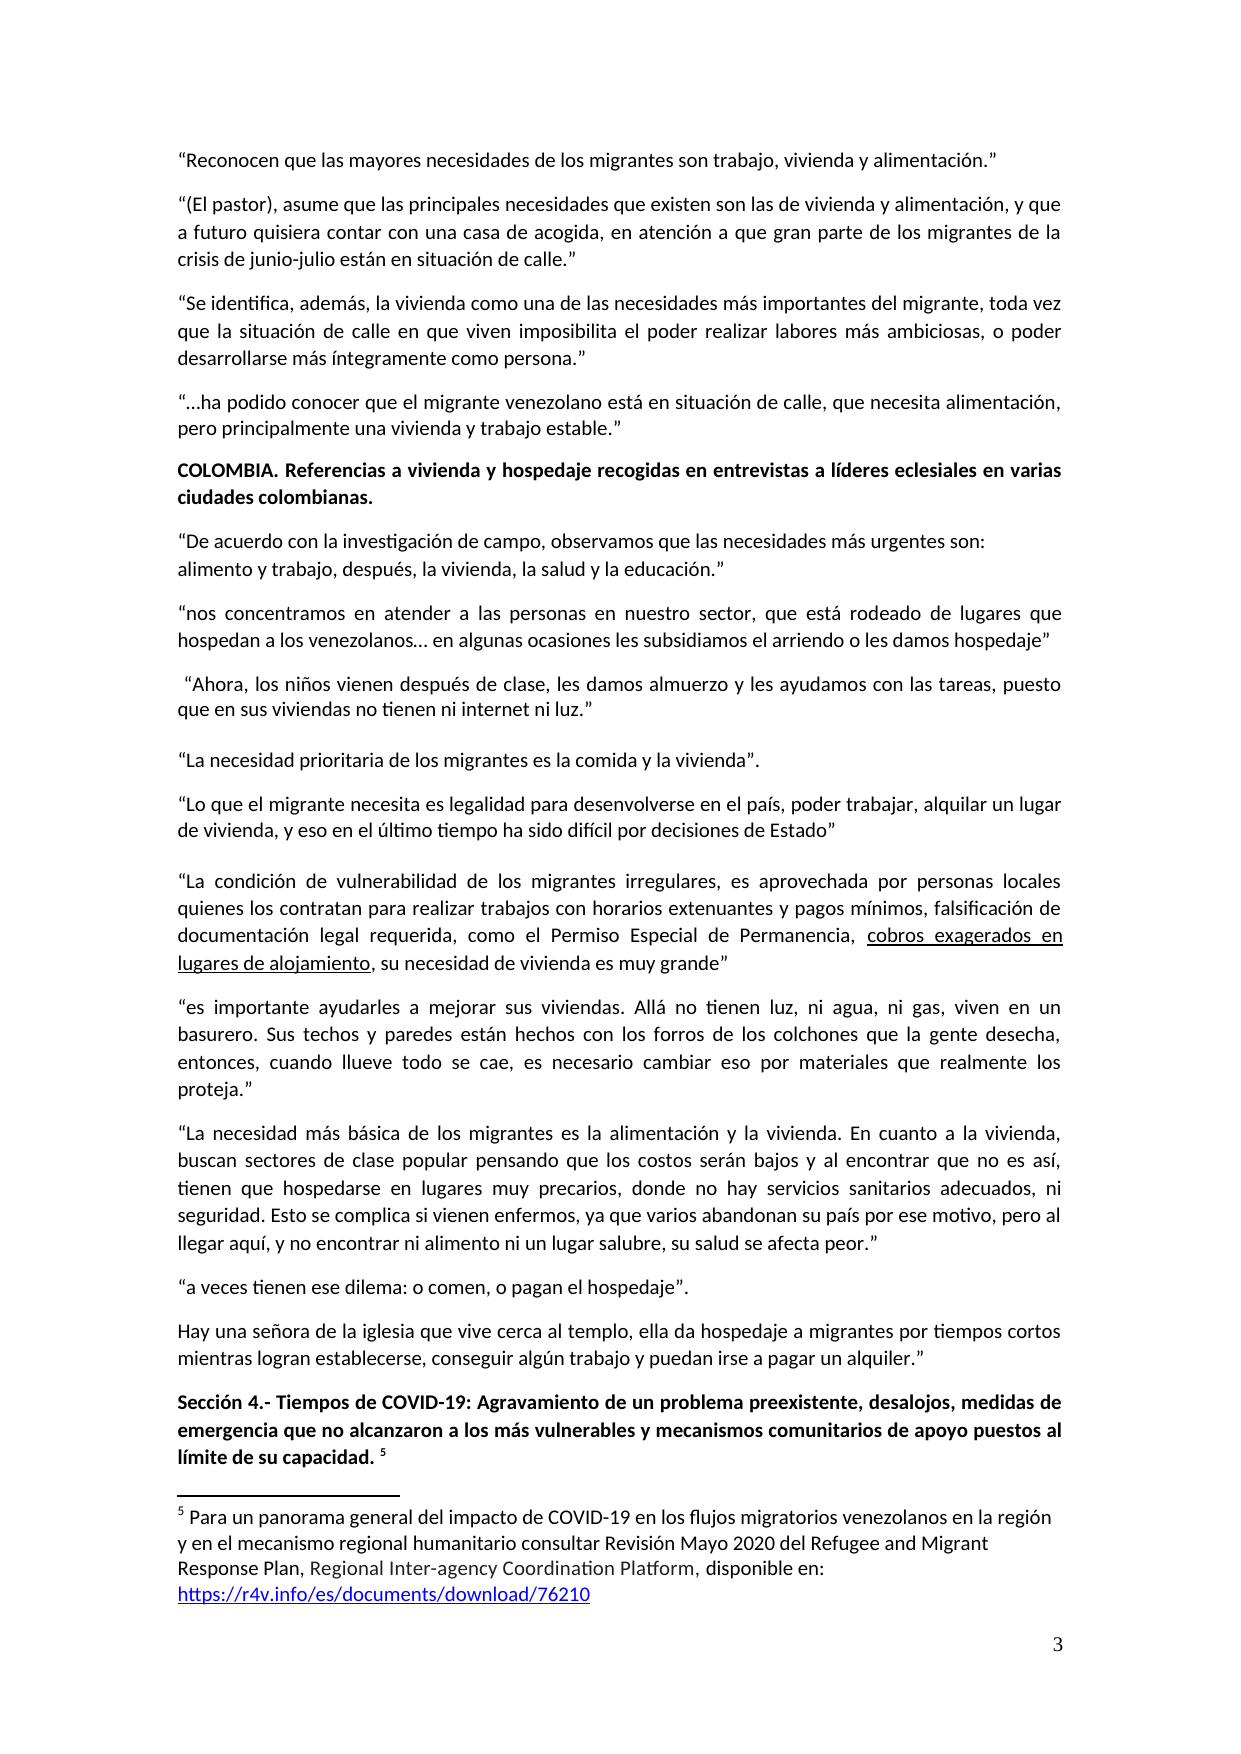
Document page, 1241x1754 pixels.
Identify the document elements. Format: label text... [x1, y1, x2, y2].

text “…ha podido conocer que el migrante venezolano está en situación de calle, que necesita alimentación, pero principalmente una vivienda y trabajo estable.” [177, 389, 1063, 440]
text Hay una señora de la iglesia que vive cerca al templo, ella da hospedaje a migrantes por tiempos cortos mientras logran establecerse, conseguir algún trabajo y puedan irse a pagar un alquiler.” [177, 1318, 1063, 1371]
text “La necesidad más básica de los migrantes es la alimentación y la vivienda. En cuanto a la vivienda, buscan sectores de clase popular pensando que los costos serán bajos y al encontrar que no es así, tienen que hospedarse en lugares muy precarios, donde no hay servicios sanitarios adecuados, ni seguridad. Esto se complica si vienen enfermos, ya que varios abandonan su país por ese motivo, pero al llegar aquí, y no encontrar ni alimento ni un lugar salubre, su salud se afecta peor.” [177, 1120, 1063, 1255]
text “es importante ayudarles a mejorar sus viviendas. Allá no tienen luz, ni agua, ni gas, viven en un basurero. Sus techos y paredes están hechos con los forros de los colchones que la gente desecha, entonces, cuando llueve todo se cae, es necesario cambiar eso por materiales que realmente los proteja.” [177, 994, 1063, 1102]
text “Lo que el migrante necesita es legalidad para desenvolverse en el país, poder trabajar, alquilar un lugar de vivienda, y eso en el último tiempo ha sido difícil por decisiones de Estado” [177, 792, 1063, 842]
text “La condición de vulnerabilidad de los migrantes irregulares, es aprovechada por personas locales quienes los contratan para realizar trabajos con horarios extenuantes y pagos mínimos, falsificación de documentación legal requerida, como el Permiso Especial de Permanencia, cobros exagerados en lugares de alojamiento, su necesidad de vivienda es muy grande” [177, 868, 1063, 975]
text Sección 4.- Tiempos de COVID-19: Agravamiento de un problema preexistente, desalojos, medidas de emergencia que no alcanzaron a los más vulnerables y mecanismos comunitarios de apoyo puestos al límite de su capacidad. [177, 1389, 1063, 1470]
text “Ahora, los niños vienen después de clase, les damos almuerzo y les ayudamos con las tareas, puesto que en sus viviendas no tienen ni internet ni luz.” [177, 671, 1063, 722]
text “Reconocen que las mayores necesidades de los migrantes son trabajo, vivienda y alimentación.” [177, 148, 1063, 173]
text COLOMBIA. Referencias a vivienda y hospedaje recogidas en entrevistas a líderes eclesiales en varias ciudades colombianas. [177, 457, 1063, 510]
text “(El pastor), asume que las principales necesidades que existen son las de vivienda y alimentación, y que a futuro quisiera contar con una casa de acogida, en atención a que gran parte de los migrantes de la crisis de junio-julio están en situación de calle.” [177, 192, 1063, 272]
text “a veces tienen ese dilema: o comen, o pagan el hospedaje”. [177, 1274, 1063, 1299]
text “nos concentramos en atender a las personas en nuestro sector, que está rodeado de lugares que hospedan a los venezolanos… en algunas ocasiones les subsidiamos el arriendo o les damos hospedaje” [177, 600, 1063, 653]
text “Se identifica, además, la vivienda como una de las necesidades más importantes del migrante, toda vez que la situación de calle en que viven imposibilita el poder realizar labores más ambiciosas, o poder desarrollarse más íntegramente como persona.” [177, 291, 1063, 371]
text “De acuerdo con la investigación de campo, observamos que las necesidades más urgentes son: alimento y trabajo, después, la vivienda, la salud y la educación.” [177, 528, 1063, 581]
text “La necesidad prioritaria de los migrantes es la comida y la vivienda”. [177, 747, 1063, 773]
